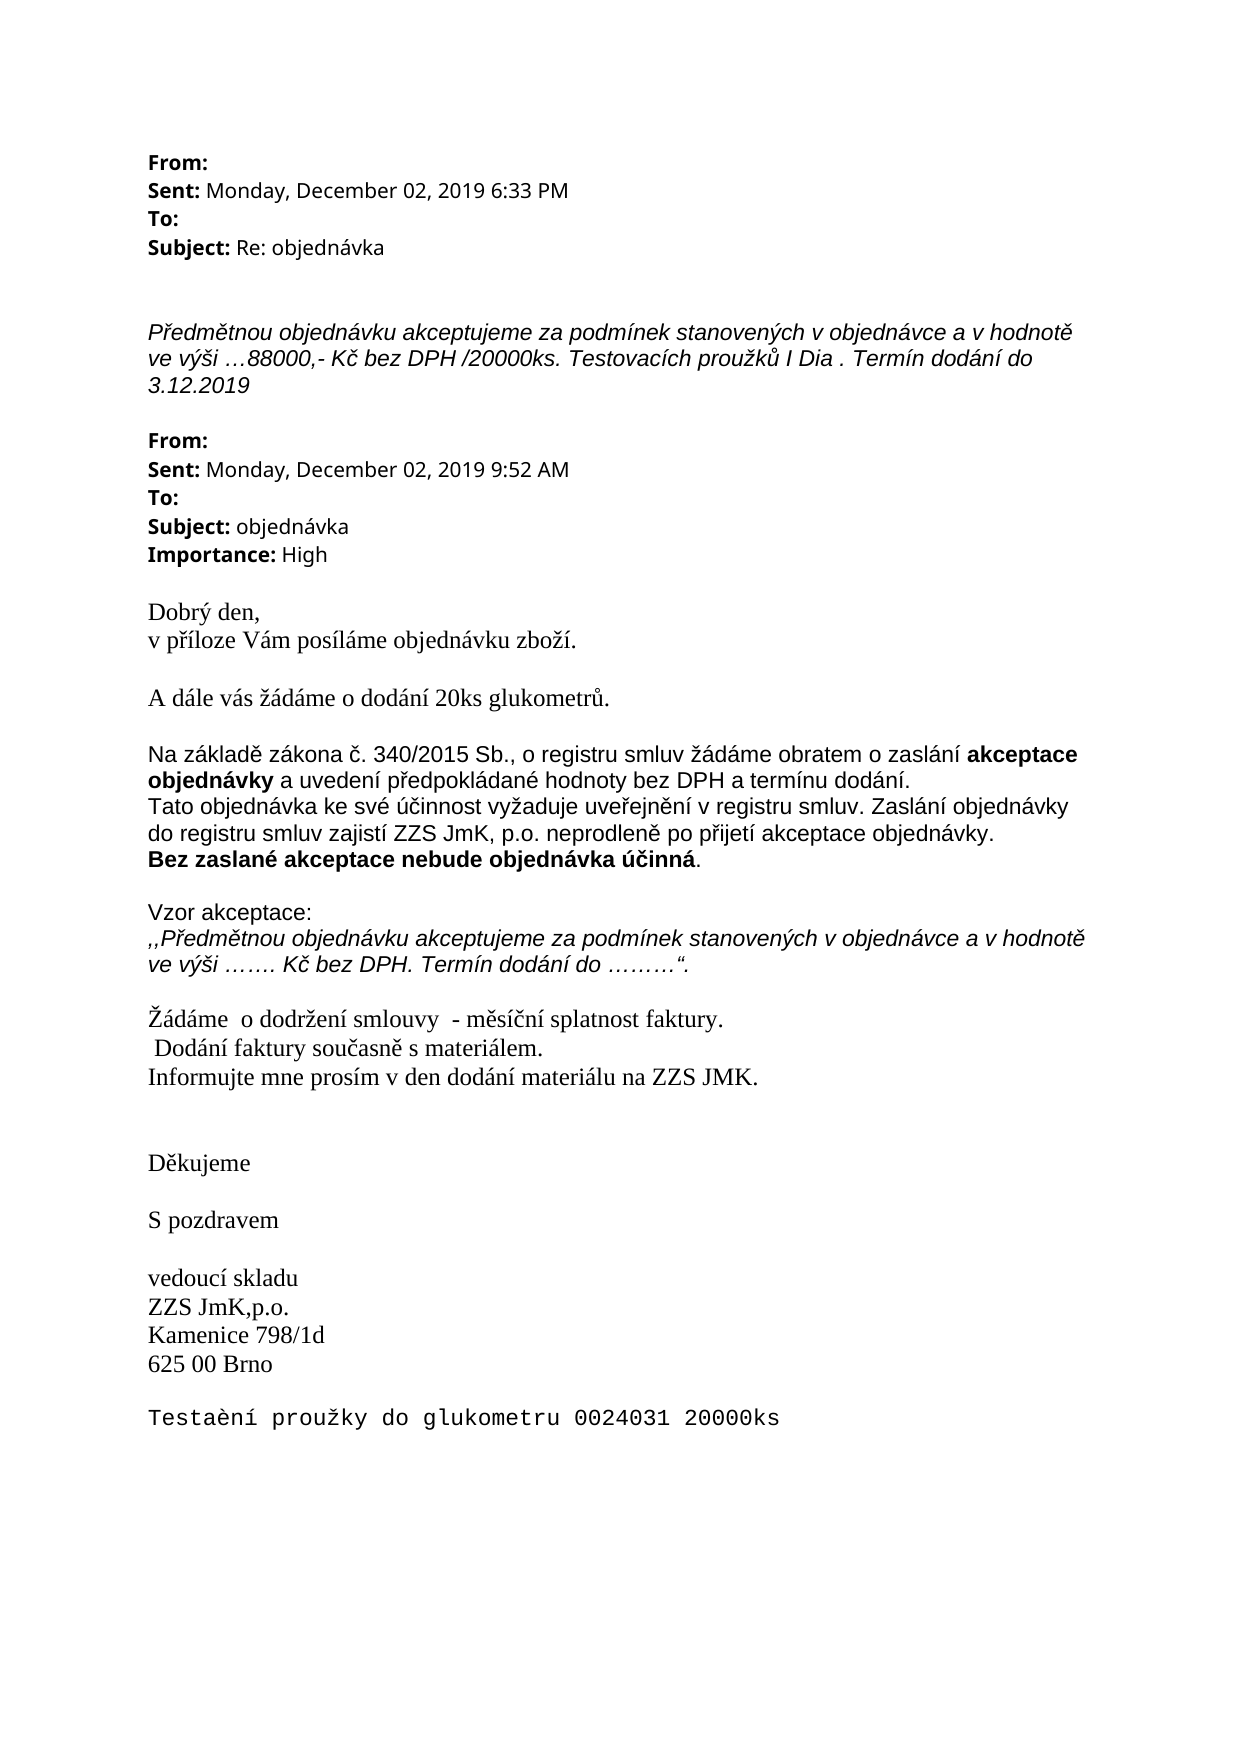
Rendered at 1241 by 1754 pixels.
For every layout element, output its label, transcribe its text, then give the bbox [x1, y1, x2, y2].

text Předmětnou objednávku akceptujeme za podmínek stanovených v objednávce a v hodnotě ve výši …88000,- Kč bez DPH /20000ks. Testovacích proužků I Dia . Termín dodání do 3.12.2019 [148, 319, 1093, 398]
text Děkujeme [148, 1148, 1093, 1177]
text 625 00 Brno [148, 1349, 1093, 1378]
text Kamenice 798/1d [148, 1320, 1093, 1349]
text S pozdravem [148, 1205, 1093, 1234]
text Bez zaslané akceptace nebude objednávka účinná. [148, 846, 1093, 872]
text Na základě zákona č. 340/2015 Sb., o registru smluv žádáme obratem o zaslání akceptace objednávky a uvedení předpokládané hodnoty bez DPH a termínu dodání. [148, 741, 1093, 793]
text Vzor akceptace: [148, 899, 1093, 925]
text Dobrý den, [148, 597, 1093, 626]
text Dodání faktury současně s materiálem. [148, 1033, 1093, 1062]
text From: Sent: Monday, December 02, 2019 6:33 PM To: Subject: Re: objednávka [148, 148, 1093, 261]
text ZZS JmK,p.o. [148, 1292, 1093, 1320]
text vedoucí skladu [148, 1263, 1093, 1292]
text From: Sent: Monday, December 02, 2019 9:52 AM To: Subject: objednávka Importance: High [148, 427, 1093, 569]
text Žádáme o dodržení smlouvy - měsíční splatnost faktury. [148, 1004, 1093, 1033]
text Informujte mne prosím v den dodání materiálu na ZZS JMK. [148, 1062, 1093, 1090]
text Tato objednávka ke své účinnost vyžaduje uveřejnění v registru smluv. Zaslání objednávky do registru smluv zajistí ZZS JmK, p.o. neprodleně po přijetí akceptace objednávky. [148, 793, 1093, 846]
text v příloze Vám posíláme objednávku zboží. [148, 626, 1093, 654]
text A dále vás žádáme o dodání 20ks glukometrů. [148, 683, 1093, 712]
text ,,Předmětnou objednávku akceptujeme za podmínek stanovených v objednávce a v hodnotě ve výši ……. Kč bez DPH. Termín dodání do ………“. [148, 925, 1093, 978]
text Testaèní proužky do glukometru 0024031 20000ks [148, 1407, 1093, 1433]
